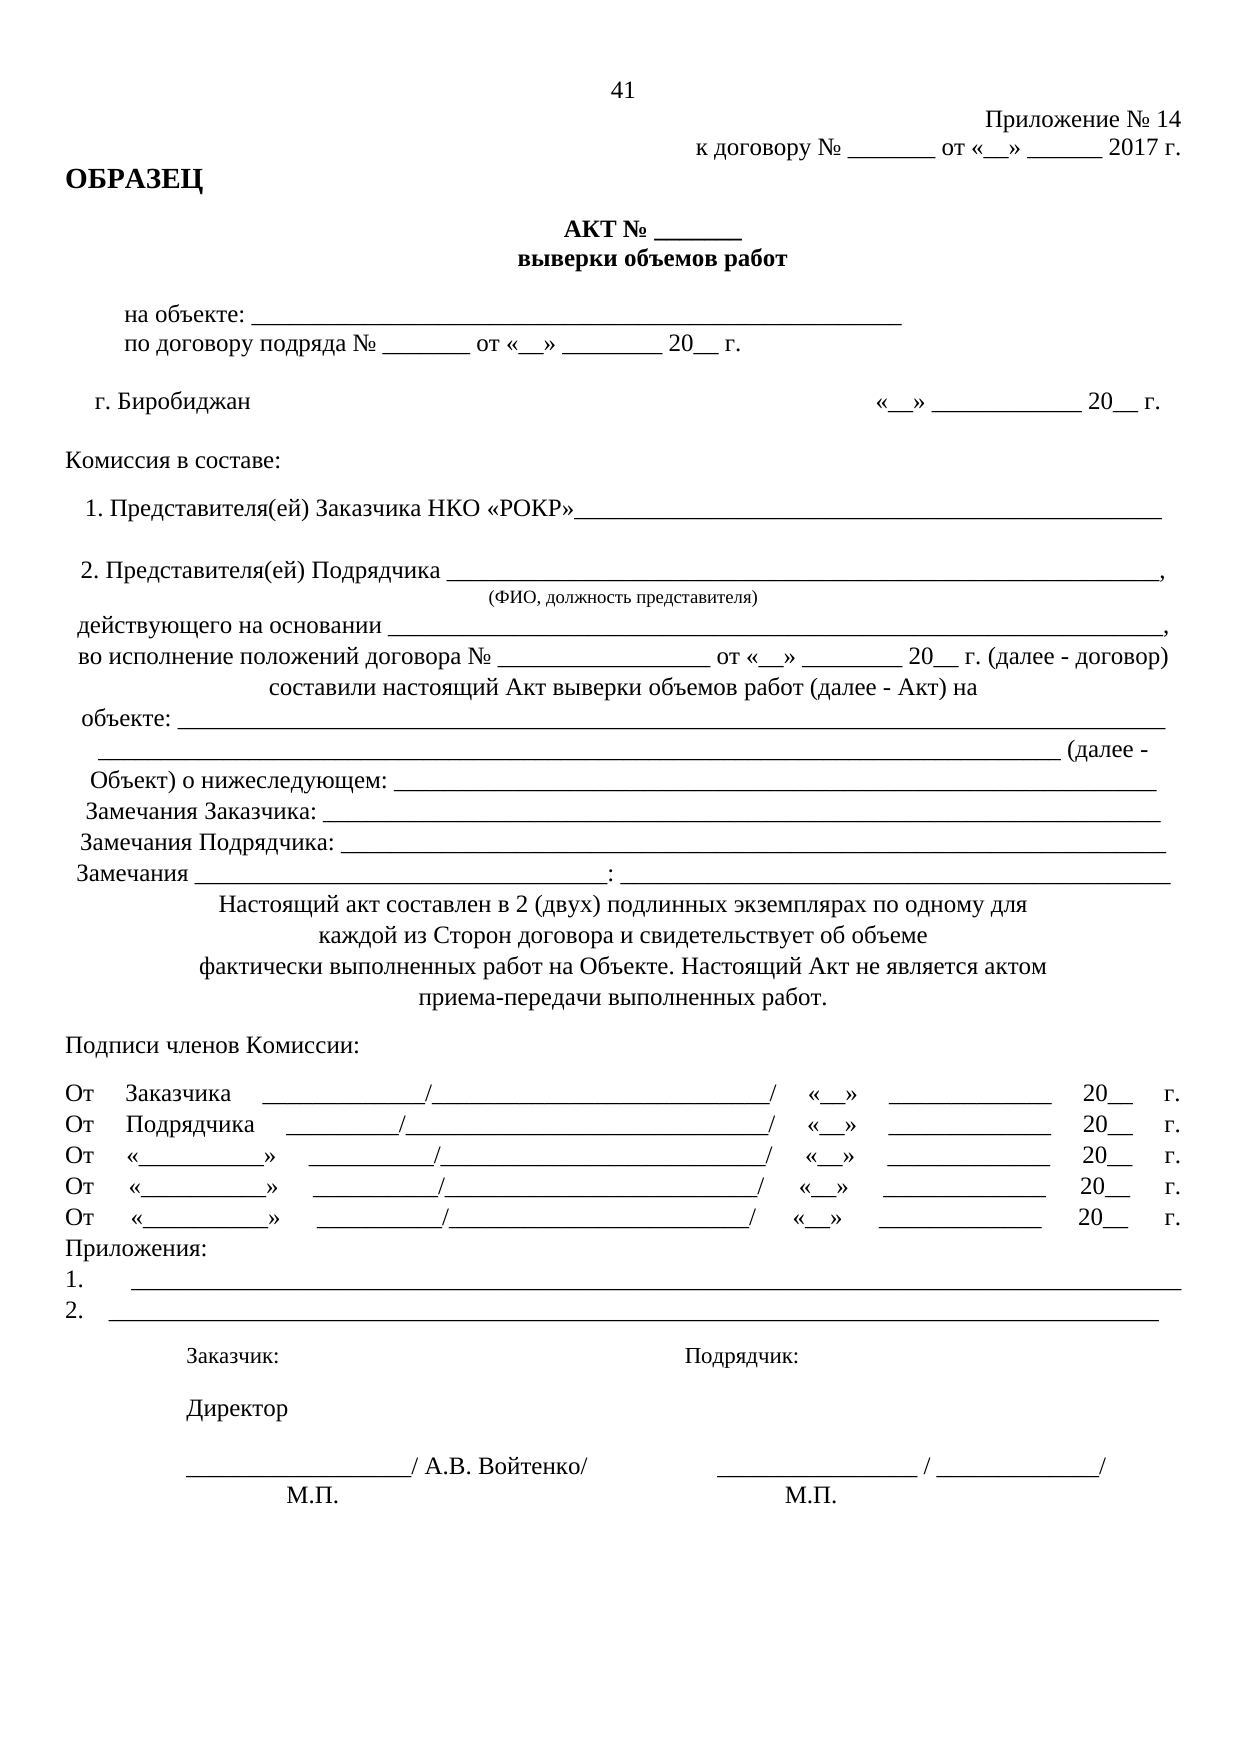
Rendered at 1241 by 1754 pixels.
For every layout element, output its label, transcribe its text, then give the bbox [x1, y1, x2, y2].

text к договору № _______ от «__» ______ 2017 г. [65, 132, 1181, 161]
table_header Подрядчик: [673, 1343, 1172, 1393]
text г. Биробиджан «__» ____________ 20__ г. [65, 386, 1181, 414]
table_header Заказчик: [175, 1343, 673, 1393]
text Подписи членов Комиссии: [65, 1030, 1181, 1059]
text Комиссия в составе: [65, 414, 1181, 474]
text на объекте: ____________________________________________________ [124, 299, 1181, 328]
text по договору подряда № _______ от «__» ________ 20__ г. [124, 328, 1181, 357]
text Приложение № 14 [65, 104, 1181, 132]
text ОБРАЗЕЦ [65, 161, 1181, 195]
text От Заказчика _____________/___________________________/ «__» _____________ 20__ г. От Подрядчика _________/_____________________________/ «__» _____________ 20__ г. От «__________» __________/__________________________/ «__» _____________ 20__ г. От «__________» __________/_________________________/ «__» _____________ 20__ г. От «__________» __________/________________________/ «__» _____________ 20__ г. Приложения: 1. ____________________________________________________________________________________ 2. ____________________________________________________________________________________ [65, 1078, 1181, 1324]
text 1. Представителя(ей) Заказчика НКО «РОКР»_______________________________________________ 2. Представителя(ей) Подрядчика _________________________________________________________, (ФИО, должность представителя) действующего на основании ______________________________________________________________, во исполнение положений договора № _________________ от «__» ________ 20__ г. (далее - договор) составили настоящий Акт выверки объемов работ (далее - Акт) на объекте: _______________________________________________________________________________ _____________________________________________________________________________ (далее - Объект) о нижеследующем: _____________________________________________________________ Замечания Заказчика: ___________________________________________________________________ Замечания Подрядчика: __________________________________________________________________ Замечания _________________________________: ____________________________________________ Настоящий акт составлен в 2 (двух) подлинных экземплярах по одному для каждой из Сторон договора и свидетельствует об объеме фактически выполненных работ на Объекте. Настоящий Акт не является актом приема-передачи выполненных работ. [65, 493, 1181, 1011]
table_cell Директор __________________/ А.В. Войтенко/ М.П. [175, 1394, 673, 1508]
text АКТ № _______ выверки объемов работ [124, 214, 1181, 299]
table_cell ________________ / _____________/ М.П. [673, 1394, 1172, 1508]
